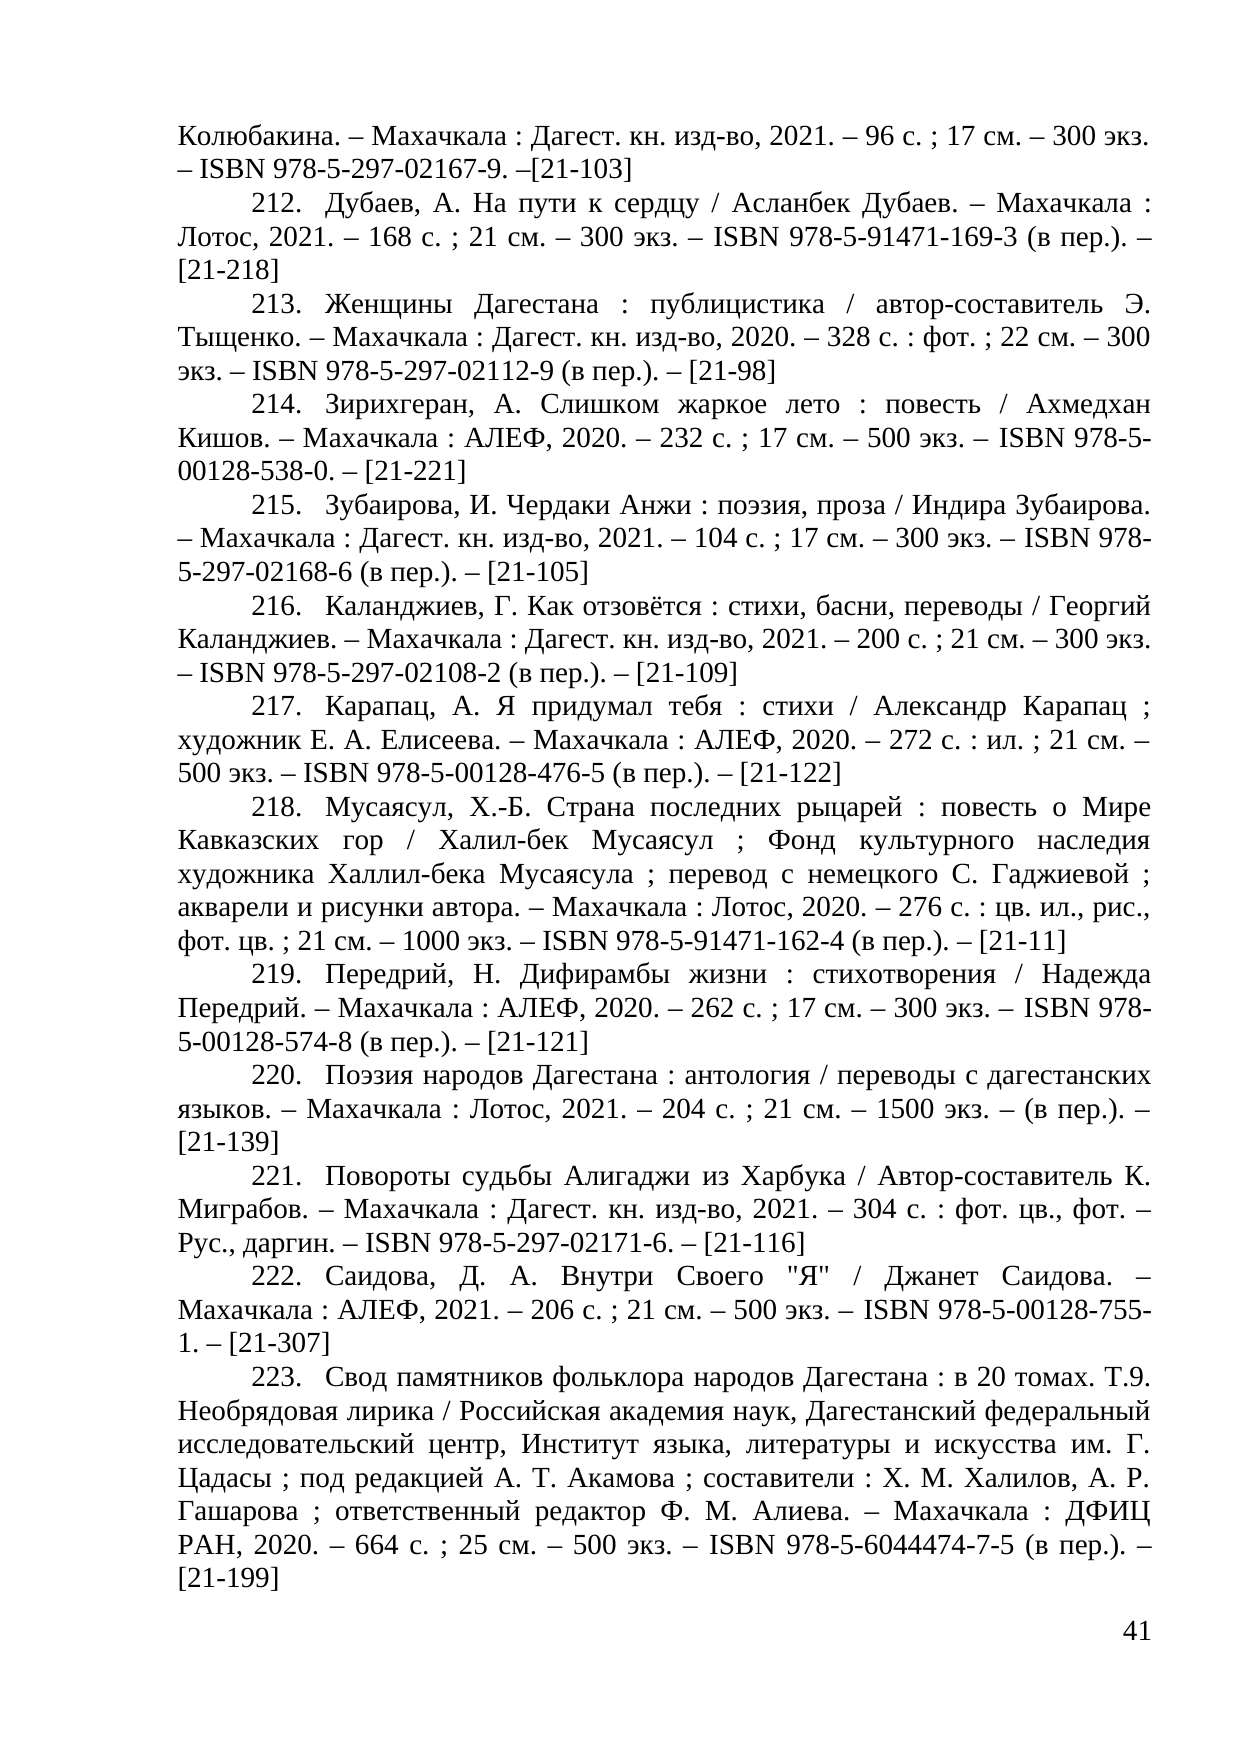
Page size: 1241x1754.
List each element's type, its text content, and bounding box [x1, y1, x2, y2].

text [177, 118, 1152, 185]
text Женщины Дагестана : публицистика / автор-составитель Э. Тыщенко. – Махачкала : Дагест. кн. изд-во, 2020. – 328 с. : фот. ; 22 см. – 300 экз. – ISBN 978-5-297-02112-9 (в пер.). – [21-98] [177, 286, 1152, 386]
text Дубаев, А. На пути к сердцу / Асланбек Дубаев. – Махачкала : Лотос, 2021. – 168 с. ; 21 см. – 300 экз. – ISBN 978-5-91471-169-3 (в пер.). – [21-218] [177, 185, 1152, 286]
text Свод памятников фольклора народов Дагестана : в 20 томах. Т.9. Необрядовая лирика / Российская академия наук, Дагестанский федеральный исследовательский центр, Институт языка, литературы и искусства им. Г. Цадасы ; под редакцией А. Т. Акамова ; составители : Х. М. Халилов, А. Р. Гашарова ; ответственный редактор Ф. М. Алиева. – Махачкала : ДФИЦ РАН, 2020. – 664 с. ; 25 см. – 500 экз. – ISBN 978-5-6044474-7-5 (в пер.). – [21-199] [177, 1359, 1152, 1594]
text Саидова, Д. А. Внутри Своего "Я" / Джанет Саидова. – Махачкала : АЛЕФ, 2021. – 206 с. ; 21 см. – 500 экз. – ISBN 978-5-00128-755-1. – [21-307] [177, 1258, 1152, 1359]
text Каланджиев, Г. Как отзовётся : стихи, басни, переводы / Георгий Каланджиев. – Махачкала : Дагест. кн. изд-во, 2021. – 200 с. ; 21 см. – 300 экз. – ISBN 978-5-297-02108-2 (в пер.). – [21-109] [177, 588, 1152, 688]
text Мусаясул, Х.-Б. Страна последних рыцарей : повесть о Мире Кавказских гор / Халил-бек Мусаясул ; Фонд культурного наследия художника Халлил-бека Мусаясула ; перевод с немецкого С. Гаджиевой ; акварели и рисунки автора. – Махачкала : Лотос, 2020. – 276 с. : цв. ил., рис., фот. цв. ; 21 см. – 1000 экз. – ISBN 978-5-91471-162-4 (в пер.). – [21-11] [177, 789, 1152, 957]
text Зирихгеран, А. Слишком жаркое лето : повесть / Ахмедхан Кишов. – Махачкала : АЛЕФ, 2020. – 232 с. ; 17 см. – 500 экз. – ISBN 978-5-00128-538-0. – [21-221] [177, 386, 1152, 487]
text Передрий, Н. Дифирамбы жизни : стихотворения / Надежда Передрий. – Махачкала : АЛЕФ, 2020. – 262 с. ; 17 см. – 300 экз. – ISBN 978-5-00128-574-8 (в пер.). – [21-121] [177, 957, 1152, 1057]
text Поэзия народов Дагестана : антология / переводы с дагестанских языков. – Махачкала : Лотос, 2021. – 204 с. ; 21 см. – 1500 экз. – (в пер.). – [21-139] [177, 1057, 1152, 1158]
text Зубаирова, И. Чердаки Анжи : поэзия, проза / Индира Зубаирова. – Махачкала : Дагест. кн. изд-во, 2021. – 104 с. ; 17 см. – 300 экз. – ISBN 978-5-297-02168-6 (в пер.). – [21-105] [177, 487, 1152, 588]
text Повороты судьбы Алигаджи из Харбука / Автор-составитель К. Миграбов. – Махачкала : Дагест. кн. изд-во, 2021. – 304 с. : фот. цв., фот. – Рус., даргин. – ISBN 978-5-297-02171-6. – [21-116] [177, 1158, 1152, 1258]
text Карапац, А. Я придумал тебя : стихи / Александр Карапац ; художник Е. А. Елисеева. – Махачкала : АЛЕФ, 2020. – 272 с. : ил. ; 21 см. – 500 экз. – ISBN 978-5-00128-476-5 (в пер.). – [21-122] [177, 688, 1152, 789]
